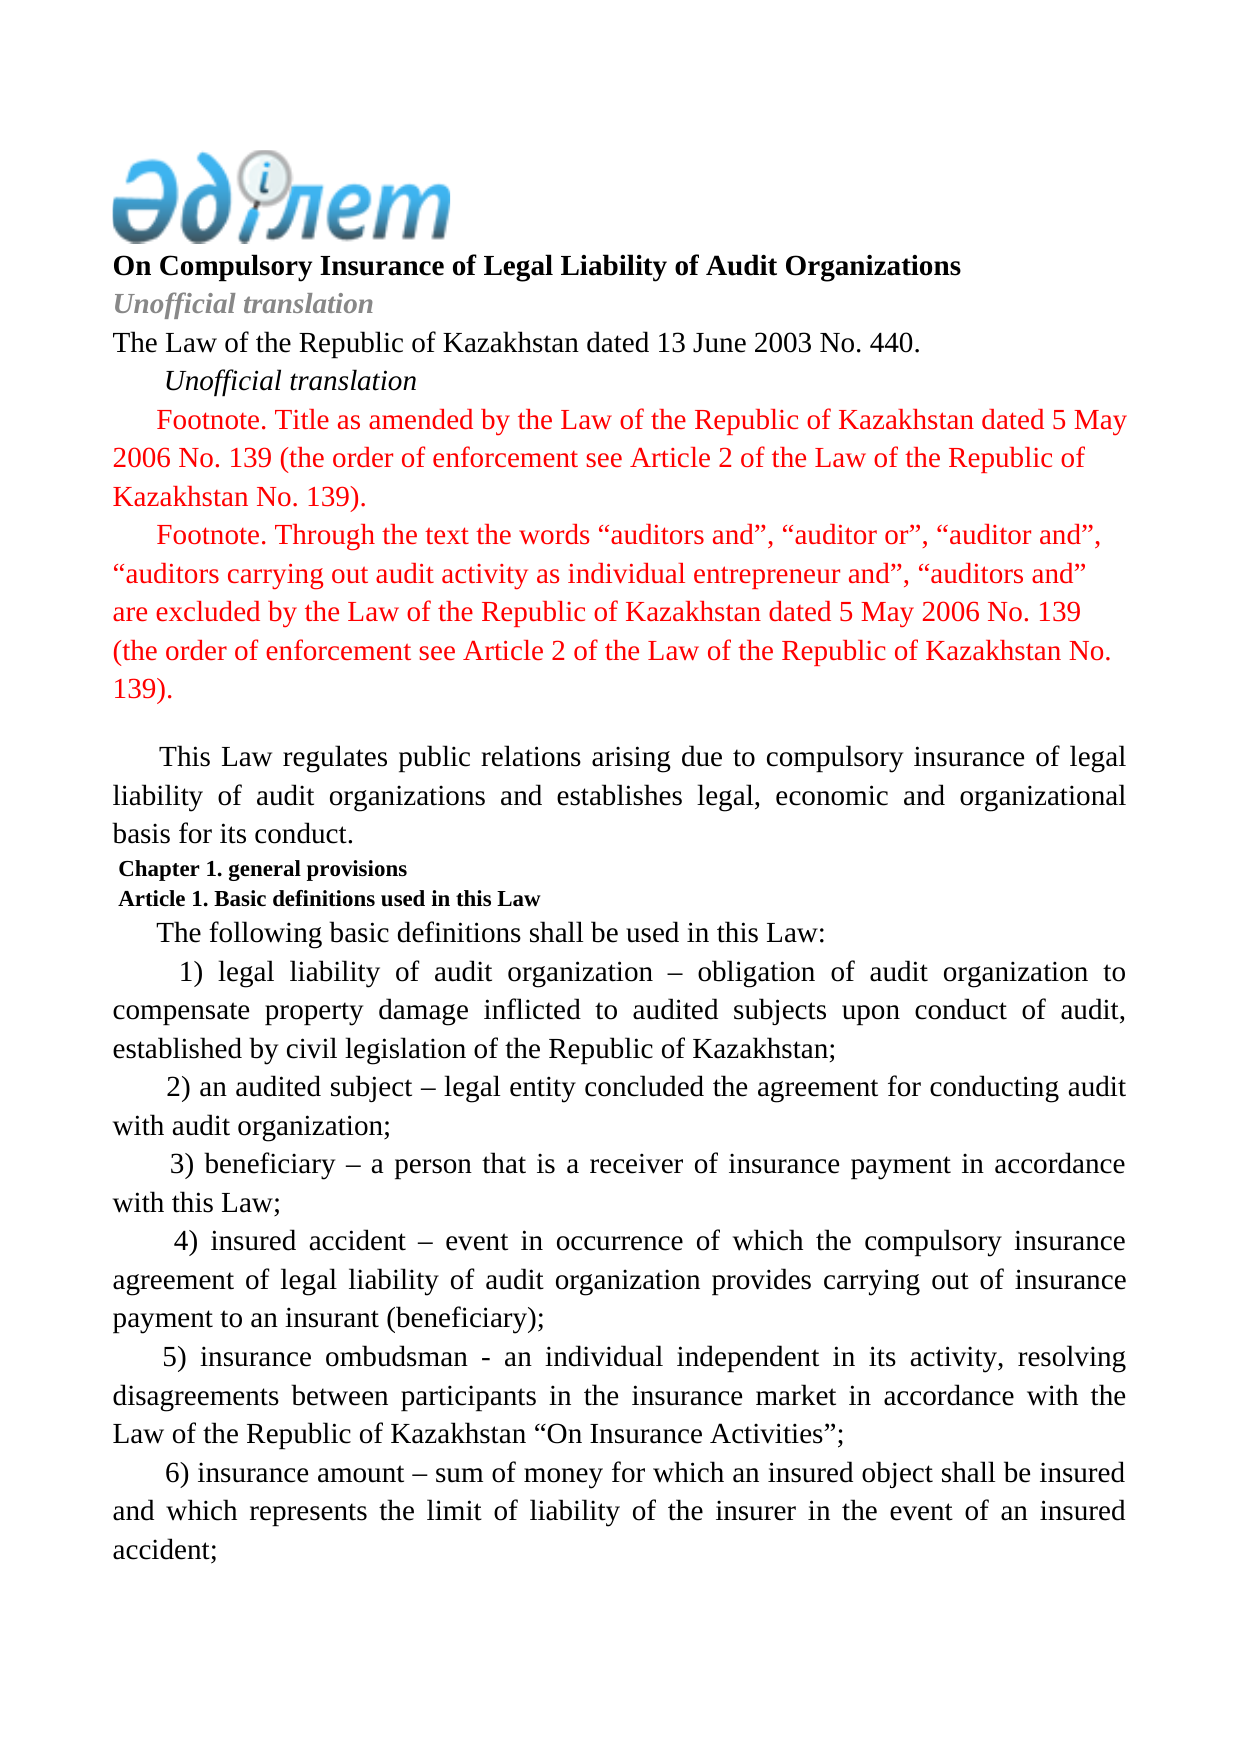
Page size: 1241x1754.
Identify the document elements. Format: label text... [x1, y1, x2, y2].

text 5) insurance ombudsman - an individual independent in its activity, resolving disagreements between participants in the insurance market in accordance with the Law of the Republic of Kazakhstan “On Insurance Activities”; [112, 1339, 1128, 1450]
text This Law regulates public relations arising due to compulsory insurance of legal liability of audit organizations and establishes legal, economic and organizational basis for its conduct. [112, 739, 1128, 850]
text Footnote. Title as amended by the Law of the Republic of Kazakhstan dated 5 May 2006 No. 139 (the order of enforcement see Article 2 of the Law of the Republic of Kazakhstan No. 139). Footnote. Through the text the words “auditors and”, “auditor or”, “auditor and”, “auditors carrying out audit activity as individual entrepreneur and”, “auditors and” are excluded by the Law of the Republic of Kazakhstan dated 5 May 2006 No. 139 (the order of enforcement see Article 2 of the Law of the Republic of Kazakhstan No. 139). [112, 402, 1128, 735]
text 2) an audited subject – legal entity concluded the agreement for conducting audit with audit organization; [112, 1069, 1128, 1141]
text 4) insured accident – event in occurrence of which the compulsory insurance agreement of legal liability of audit organization provides carrying out of insurance payment to an insurant (beneficiary); [112, 1223, 1128, 1334]
text 3) beneficiary – a person that is a receiver of insurance payment in accordance with this Law; [112, 1146, 1128, 1218]
text Chapter 1. general provisions [112, 855, 1128, 881]
text The following basic definitions shall be used in this Law: [112, 915, 1128, 949]
text Article 1. Basic definitions used in this Law [112, 885, 1128, 911]
text On Compulsory Insurance of Legal Liability of Audit Organizations [112, 248, 1128, 281]
text Unofficial translation [112, 286, 1128, 320]
text Unofficial translation [112, 363, 1128, 397]
text The Law of the Republic of Kazakhstan dated 13 June 2003 No. 440. [112, 325, 1128, 358]
text 6) insurance amount – sum of money for which an insured object shall be insured and which represents the limit of liability of the insurer in the event of an insured accident; [112, 1455, 1128, 1565]
picture [112, 150, 451, 244]
text 1) legal liability of audit organization – obligation of audit organization to compensate property damage inflicted to audited subjects upon conduct of audit, established by civil legislation of the Republic of Kazakhstan; [112, 954, 1128, 1064]
